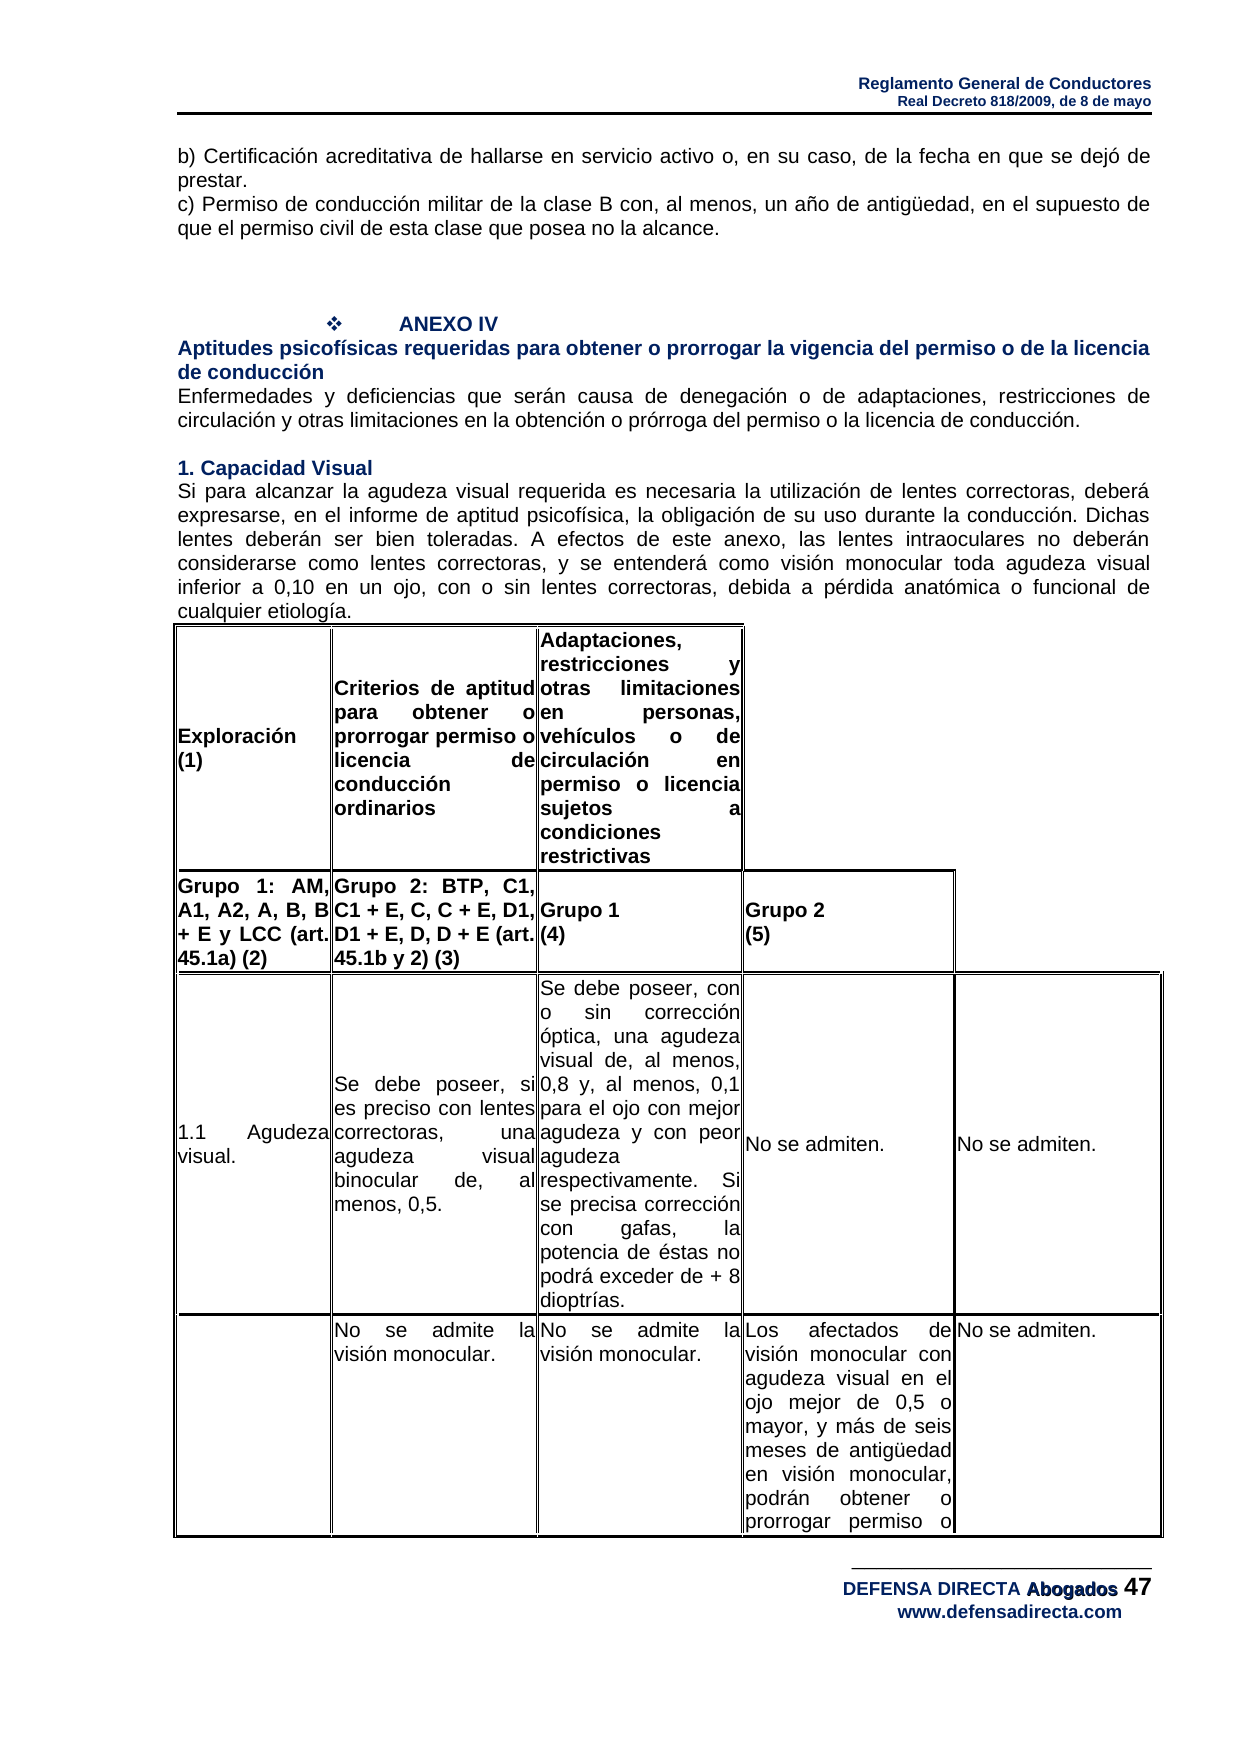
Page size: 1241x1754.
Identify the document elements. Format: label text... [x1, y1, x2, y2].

table_cell Grupo 1 (4) [539, 872, 741, 971]
text b) Certificación acreditativa de hallarse en servicio activo o, en su caso, de la fecha en que se dejó de prestar. [177, 144, 1152, 192]
table_cell No se admiten. [744, 975, 953, 1313]
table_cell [743, 1316, 954, 1535]
text c) Permiso de conducción militar de la clase B con, al menos, un año de antigüedad, en el supuesto de que el permiso civil de esta clase que posea no la alcance. [177, 192, 1152, 239]
table_header Exploración (1) [177, 627, 332, 869]
text Si para alcanzar la agudeza visual requerida es necesaria la utilización de lentes correctoras, deberá expresarse, en el informe de aptitud psicofísica, la obligación de su uso durante la conducción. Dichas lentes deberán ser bien toleradas. A efectos de este anexo, las lentes intraoculares no deberán considerarse como lentes correctoras, y se entenderá como visión monocular toda agudeza visual inferior a 0,10 en un ojo, con o sin lentes correctoras, debida a pérdida anatómica o funcional de cualquier etiología. [177, 479, 1152, 623]
table_cell No se admiten. [954, 1313, 1162, 1535]
text Enfermedades y deficiencias que serán causa de denegación o de adaptaciones, restricciones de circulación y otras limitaciones en la obtención o prórroga del permiso o la licencia de conducción. [177, 383, 1152, 431]
text 1. Capacidad Visual [177, 455, 1152, 479]
text Aptitudes psicofísicas requeridas para obtener o prorrogar la vigencia del permiso o de la licencia de conducción [177, 336, 1152, 383]
table_cell Grupo 2: BTP, C1, C1 + E, C, C + E, D1, D1 + E, D, D + E (art. 45.1b y 2) (3) [333, 872, 536, 971]
table_cell Grupo 1: AM, A1, A2, A, B, B + E y LCC (art. 45.1a) (2) [177, 869, 330, 971]
table_cell No se admiten. [956, 971, 1162, 1313]
table_cell Se debe poseer, si es preciso con lentes correctoras, una agudeza visual binocular de, al menos, 0,5. [333, 975, 536, 1313]
list ANEXO IV [177, 311, 1152, 336]
table_header Adaptaciones, restricciones y otras limitaciones en personas, vehículos o de circulación en permiso o licencia sujetos a condiciones restrictivas [538, 627, 743, 869]
table_cell Se debe poseer, con o sin corrección óptica, una agudeza visual de, al menos, 0,8 y, al menos, 0,1 para el ojo con mejor agudeza y con peor agudeza respectivamente. Si se precisa corrección con gafas, la potencia de éstas no podrá exceder de + 8 dioptrías. [539, 975, 741, 1313]
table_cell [538, 1316, 743, 1535]
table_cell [332, 1316, 537, 1535]
table_cell 1.1 Agudeza visual. [177, 971, 330, 1313]
table_header Criterios de aptitud para obtener o prorrogar permiso o licencia de conducción ordinarios [332, 627, 537, 869]
table_cell [175, 1313, 332, 1535]
table_cell Grupo 2 (5) [744, 872, 953, 971]
